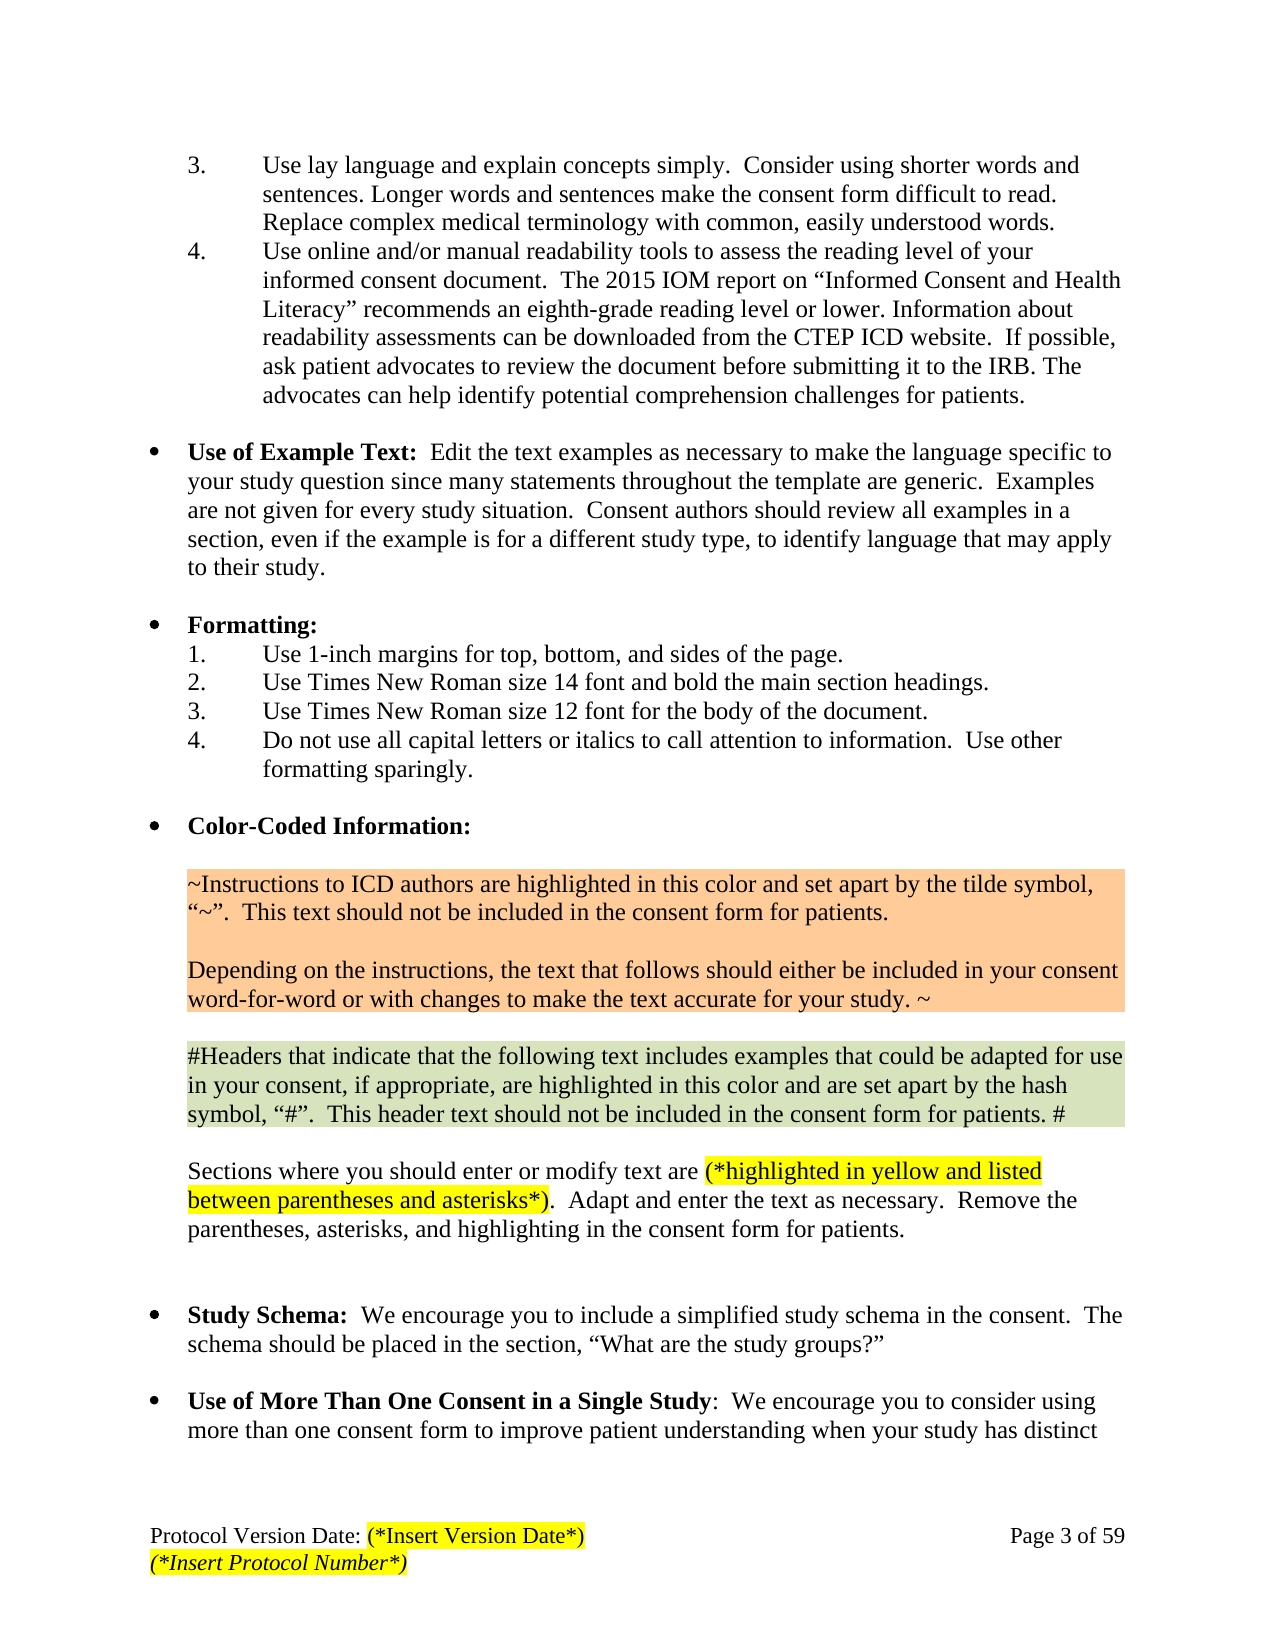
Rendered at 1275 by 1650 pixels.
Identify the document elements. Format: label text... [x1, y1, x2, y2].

text ~Instructions to ICD authors are highlighted in this color and set apart by the tilde symbol, “~”. This text should not be included in the consent form for patients. [187, 869, 1125, 926]
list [150, 1386, 1125, 1444]
list Use Times New Roman size 14 font and bold the main section headings. [187, 667, 1125, 696]
list Use 1-inch margins for top, bottom, and sides of the page. [187, 639, 1125, 667]
list Do not use all capital letters or italics to call attention to information. Use other formatting sparingly. [187, 725, 1125, 782]
text Sections where you should enter or modify text are (*highlighted in yellow and listed between parentheses and asterisks*). Adapt and enter the text as necessary. Remove the parentheses, asterisks, and highlighting in the consent form for patients. [187, 1156, 1125, 1242]
text #Headers that indicate that the following text includes examples that could be adapted for use in your consent, if appropriate, are highlighted in this color and are set apart by the hash symbol, “#”. This header text should not be included in the consent form for patients. # [187, 1041, 1125, 1127]
list Color-Coded Information: [150, 811, 1125, 840]
list Use online and/or manual readability tools to assess the reading level of your informed consent document. The 2015 IOM report on “Informed Consent and Health Literacy” recommends an eighth-grade reading level or lower. Information about readability assessments can be downloaded from the CTEP ICD website. If possible, ask patient advocates to review the document before submitting it to the IRB. The advocates can help identify potential comprehension challenges for patients. [187, 236, 1125, 409]
list Use lay language and explain concepts simply. Consider using shorter words and sentences. Longer words and sentences make the consent form difficult to read. Replace complex medical terminology with common, easily understood words. [187, 150, 1125, 236]
text Depending on the instructions, the text that follows should either be included in your consent word-for-word or with changes to make the text accurate for your study. ~ [187, 955, 1125, 1012]
list Use of Example Text: Edit the text examples as necessary to make the language specific to your study question since many statements throughout the template are generic. Examples are not given for every study situation. Consent authors should review all examples in a section, even if the example is for a different study type, to identify language that may apply to their study. [150, 437, 1125, 581]
list Use Times New Roman size 12 font for the body of the document. [187, 696, 1125, 725]
list Study Schema: We encourage you to include a simplified study schema in the consent. The schema should be placed in the section, “What are the study groups?” [150, 1300, 1125, 1357]
list Formatting: [150, 610, 1125, 639]
